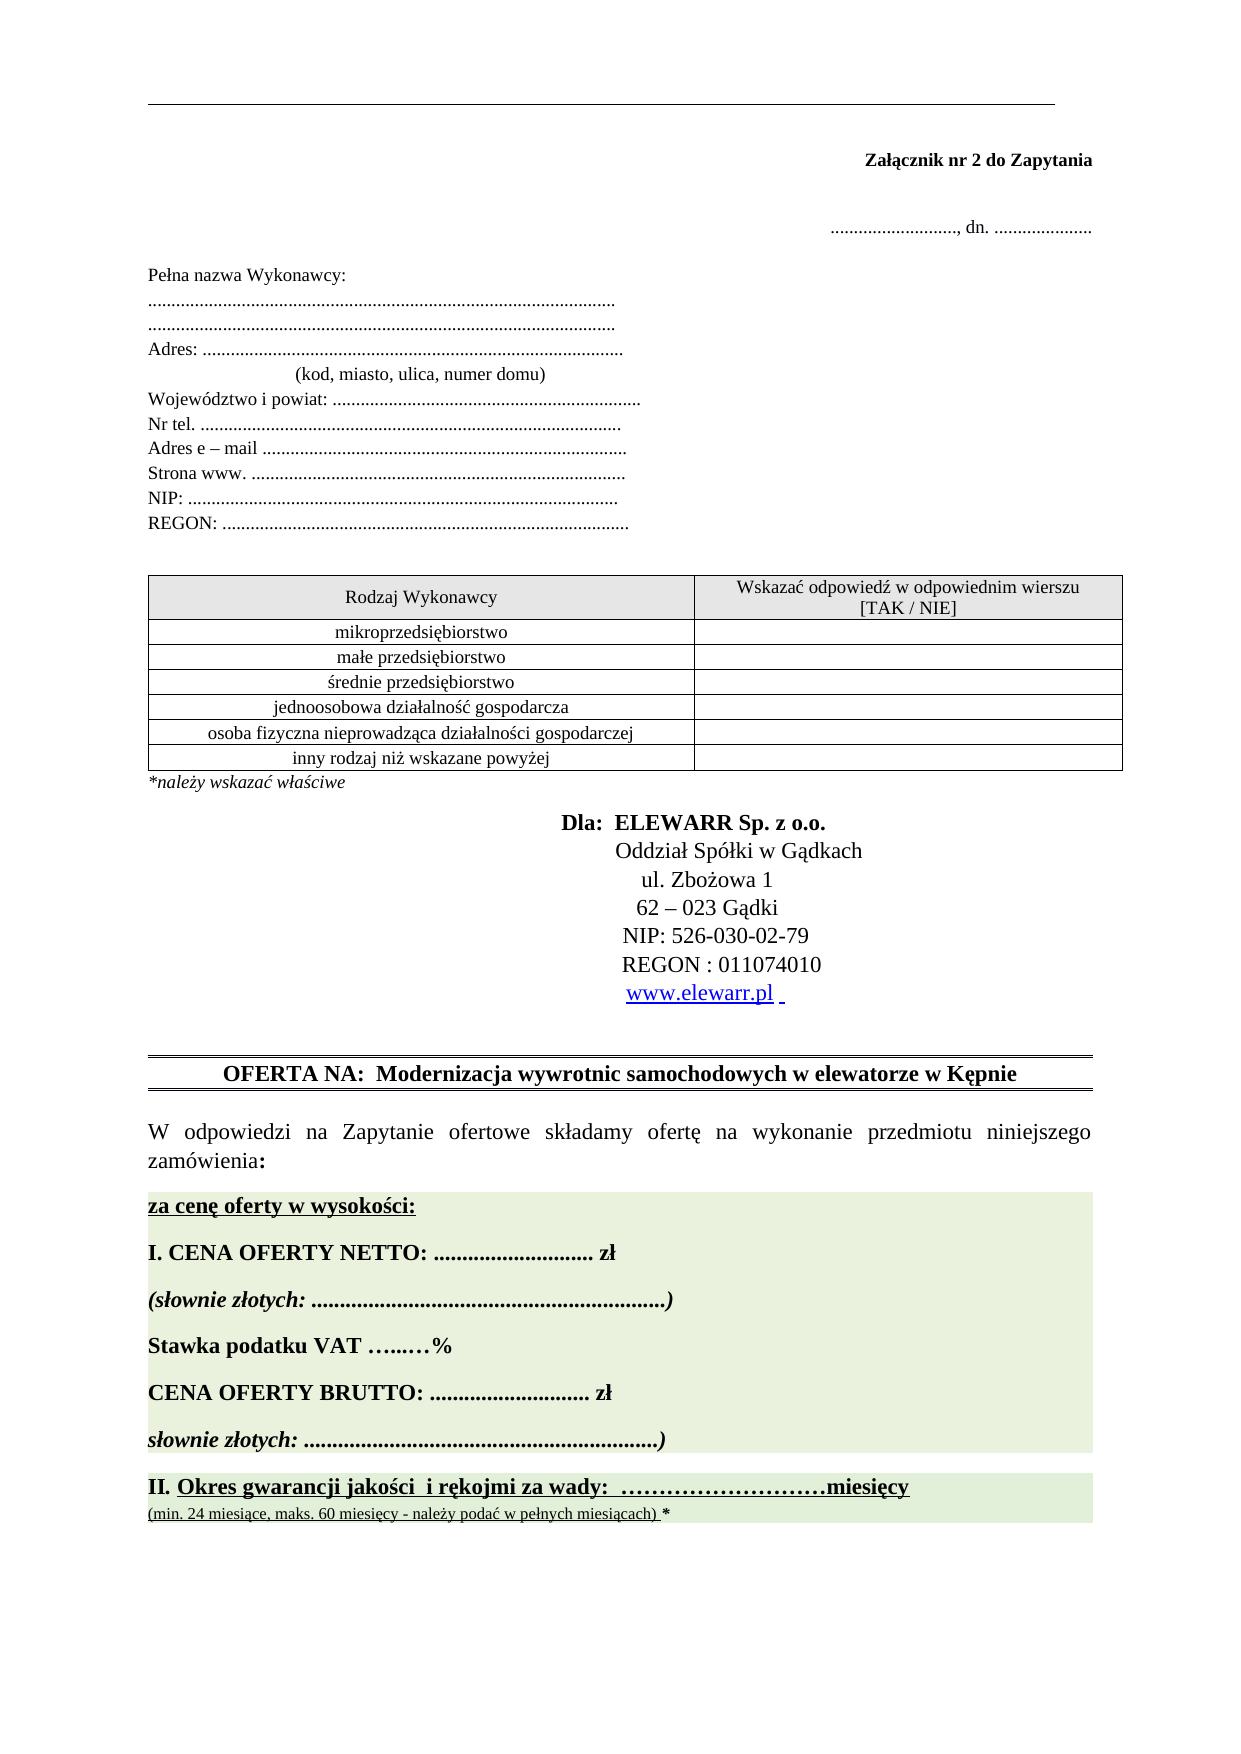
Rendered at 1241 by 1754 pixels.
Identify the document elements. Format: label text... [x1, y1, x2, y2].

text 62 – 023 Gądki [236, 894, 1093, 920]
text .................................................................................................... [148, 313, 1093, 335]
table_cell [695, 720, 1122, 744]
text Strona www. ................................................................................ [148, 462, 1093, 484]
text REGON : 011074010 [236, 951, 1093, 977]
text II. Okres gwarancji jakości i rękojmi za wady: ………………………miesięcy [148, 1473, 1093, 1499]
text (min. 24 miesiące, maks. 60 miesięcy - należy podać w pełnych miesiącach) * [148, 1503, 1093, 1523]
text (słownie złotych: ..............................................................) [148, 1286, 1093, 1312]
table_cell [695, 745, 1122, 769]
table_cell mikroprzedsiębiorstwo [149, 620, 694, 644]
table_cell inny rodzaj niż wskazane powyżej [149, 745, 694, 769]
table_cell [695, 670, 1122, 694]
text Adres e – mail .............................................................................. [148, 437, 1093, 459]
table_cell jednoosobowa działalność gospodarcza [149, 695, 694, 719]
text www.elewarr.pl [561, 979, 1093, 1006]
table_cell osoba fizyczna nieprowadząca działalności gospodarczej [149, 720, 694, 744]
table_cell [695, 620, 1122, 644]
text OFERTA NA: Modernizacja wywrotnic samochodowych w elewatorze w Kępnie [148, 1058, 1093, 1088]
text Pełna nazwa Wykonawcy: [148, 264, 1093, 285]
table_header Rodzaj Wykonawcy [149, 576, 694, 619]
text Oddział Spółki w Gądkach [236, 837, 1093, 863]
table_header Wskazać odpowiedź w odpowiednim wierszu [TAK / NIE] [695, 576, 1122, 619]
text Nr tel. .......................................................................................... [148, 412, 1093, 434]
text I. CENA OFERTY NETTO: ............................ zł [148, 1239, 1093, 1265]
subtitle ..........................., dn. ..................... [148, 216, 1093, 237]
text słownie złotych: ..............................................................) [148, 1426, 1093, 1453]
table_cell [695, 695, 1122, 719]
table_cell średnie przedsiębiorstwo [149, 670, 694, 694]
text NIP: 526-030-02-79 [236, 922, 1093, 949]
text NIP: ............................................................................................ [148, 487, 1093, 508]
text CENA OFERTY BRUTTO: ............................ zł [148, 1379, 1093, 1406]
text za cenę oferty w wysokości: [148, 1192, 1093, 1218]
text Stawka podatku VAT …...…% [148, 1333, 1093, 1359]
text W odpowiedzi na Zapytanie ofertowe składamy ofertę na wykonanie przedmiotu niniejszego zamówienia: [148, 1118, 1093, 1173]
text .................................................................................................... [148, 288, 1093, 310]
text Dla: ELEWARR Sp. z o.o. [561, 809, 1093, 835]
text Adres: .......................................................................................... [148, 338, 1093, 360]
text Załącznik nr 2 do Zapytania [148, 148, 1093, 170]
text REGON: ....................................................................................... [148, 512, 1093, 533]
table_cell [695, 645, 1122, 669]
text (kod, miasto, ulica, numer domu) [148, 363, 1093, 384]
text ul. Zbożowa 1 [236, 866, 1093, 892]
text *należy wskazać właściwe [148, 771, 1093, 792]
text Województwo i powiat: .................................................................. [148, 388, 1093, 409]
table_cell małe przedsiębiorstwo [149, 645, 694, 669]
